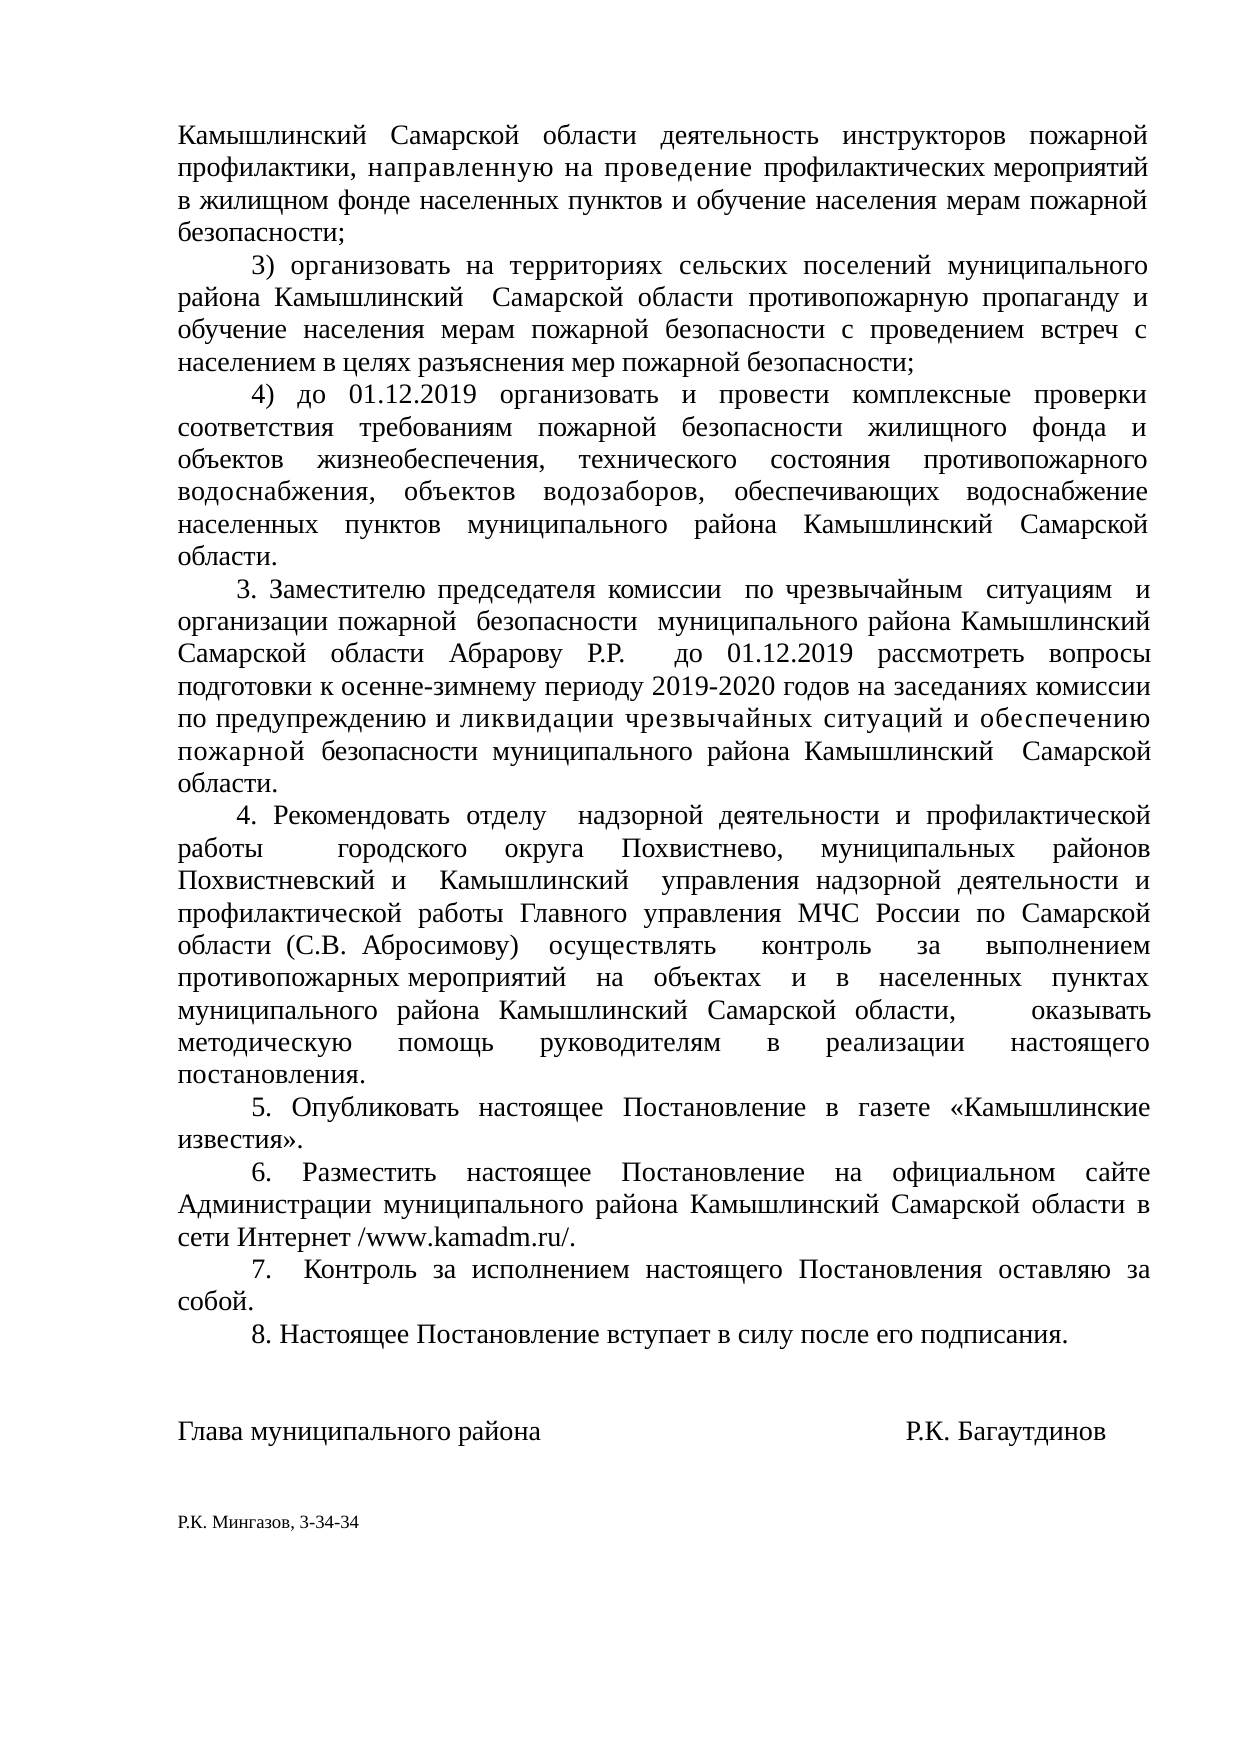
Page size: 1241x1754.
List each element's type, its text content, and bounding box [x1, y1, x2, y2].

text 8. Настоящее Постановление вступает в силу после его подписания. [177, 1317, 1152, 1349]
text 5. Опубликовать настоящее Постановление в газете «Камышлинские известия». [177, 1090, 1152, 1155]
text Р.К. Мингазов, 3-34-34 [177, 1511, 1152, 1533]
text 4) до 01.12.2019 организовать и провести комплексные проверки соответствия требованиям пожарной безопасности жилищного фонда и объектов жизнеобеспечения, технического состояния противопожарного водоснабжения, объектов водозаборов, обеспечивающих водоснабжение населенных пунктов муниципального района Камышлинский Самарской области. [177, 377, 1148, 572]
text 3) организовать на территориях сельских поселений муниципального района Камышлинский Самарской области противопожарную пропаганду и обучение населения мерам пожарной безопасности с проведением встреч с населением в целях разъяснения мер пожарной безопасности; [177, 248, 1148, 377]
text 3. Заместителю председателя комиссии по чрезвычайным ситуациям и организации пожарной безопасности муниципального района Камышлинский Самарской области Абрарову Р.Р. до 01.12.2019 рассмотреть вопросы подготовки к осенне-зимнему периоду 2019-2020 годов на заседаниях комиссии по предупреждению и ликвидации чрезвычайных ситуаций и обеспечению пожарной безопасности муниципального района Камышлинский Самарской области. [177, 572, 1152, 798]
text 6. Разместить настоящее Постановление на официальном сайте Администрации муниципального района Камышлинский Самарской области в сети Интернет /www.kamadm.ru/. [177, 1155, 1152, 1252]
text 7. Контроль за исполнением настоящего Постановления оставляю за собой. [177, 1252, 1152, 1317]
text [177, 118, 1148, 248]
text Глава муниципального района Р.К. Багаутдинов [177, 1414, 1152, 1446]
text 4. Рекомендовать отделу надзорной деятельности и профилактической работы городского округа Похвистнево, муниципальных районов Похвистневский и Камышлинский управления надзорной деятельности и профилактической работы Главного управления МЧС России по Самарской области (С.В. Абросимову) осуществлять контроль за выполнением противопожарных мероприятий на объектах и в населенных пунктах муниципального района Камышлинский Самарской области, оказывать методическую помощь руководителям в реализации настоящего постановления. [177, 798, 1152, 1090]
